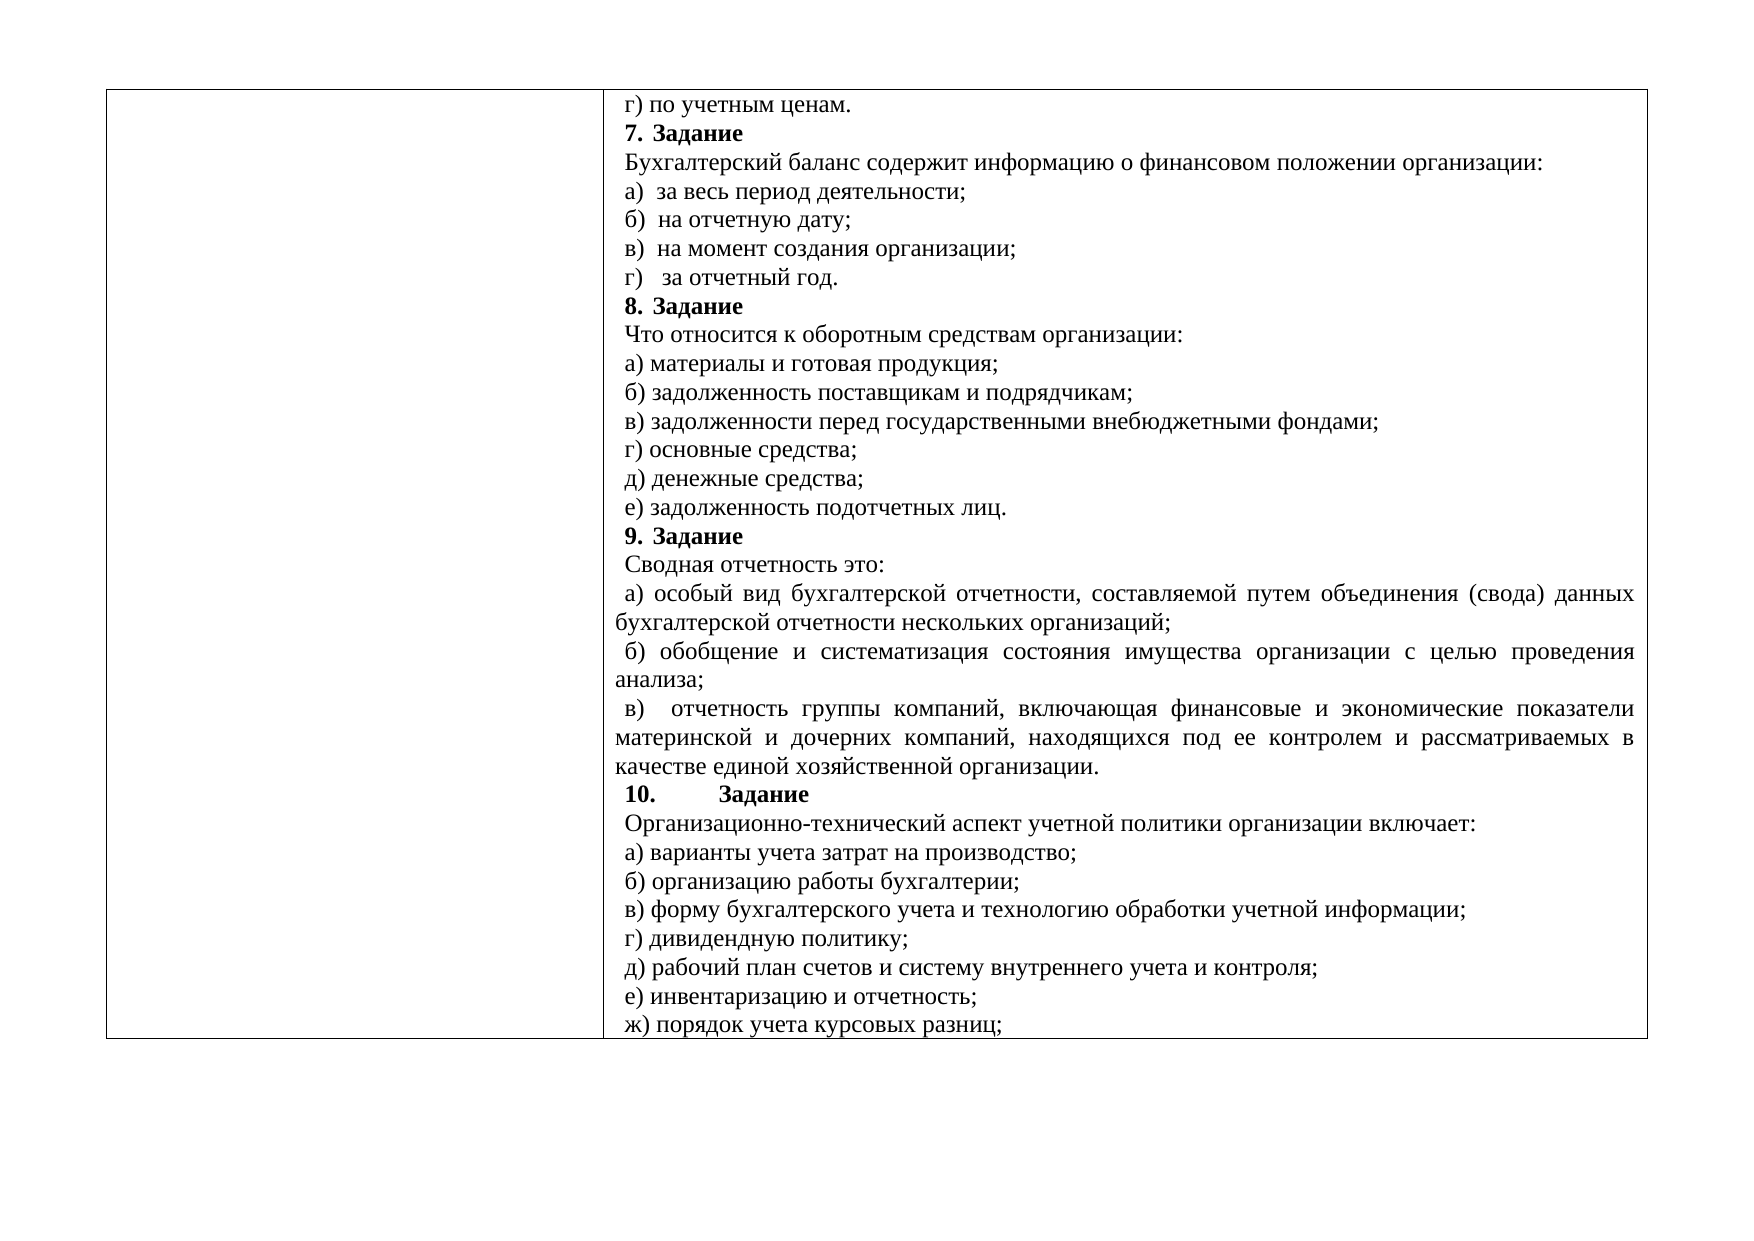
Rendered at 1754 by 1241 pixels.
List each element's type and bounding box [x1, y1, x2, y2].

table_cell [604, 90, 1647, 1038]
table_cell [107, 90, 603, 1038]
